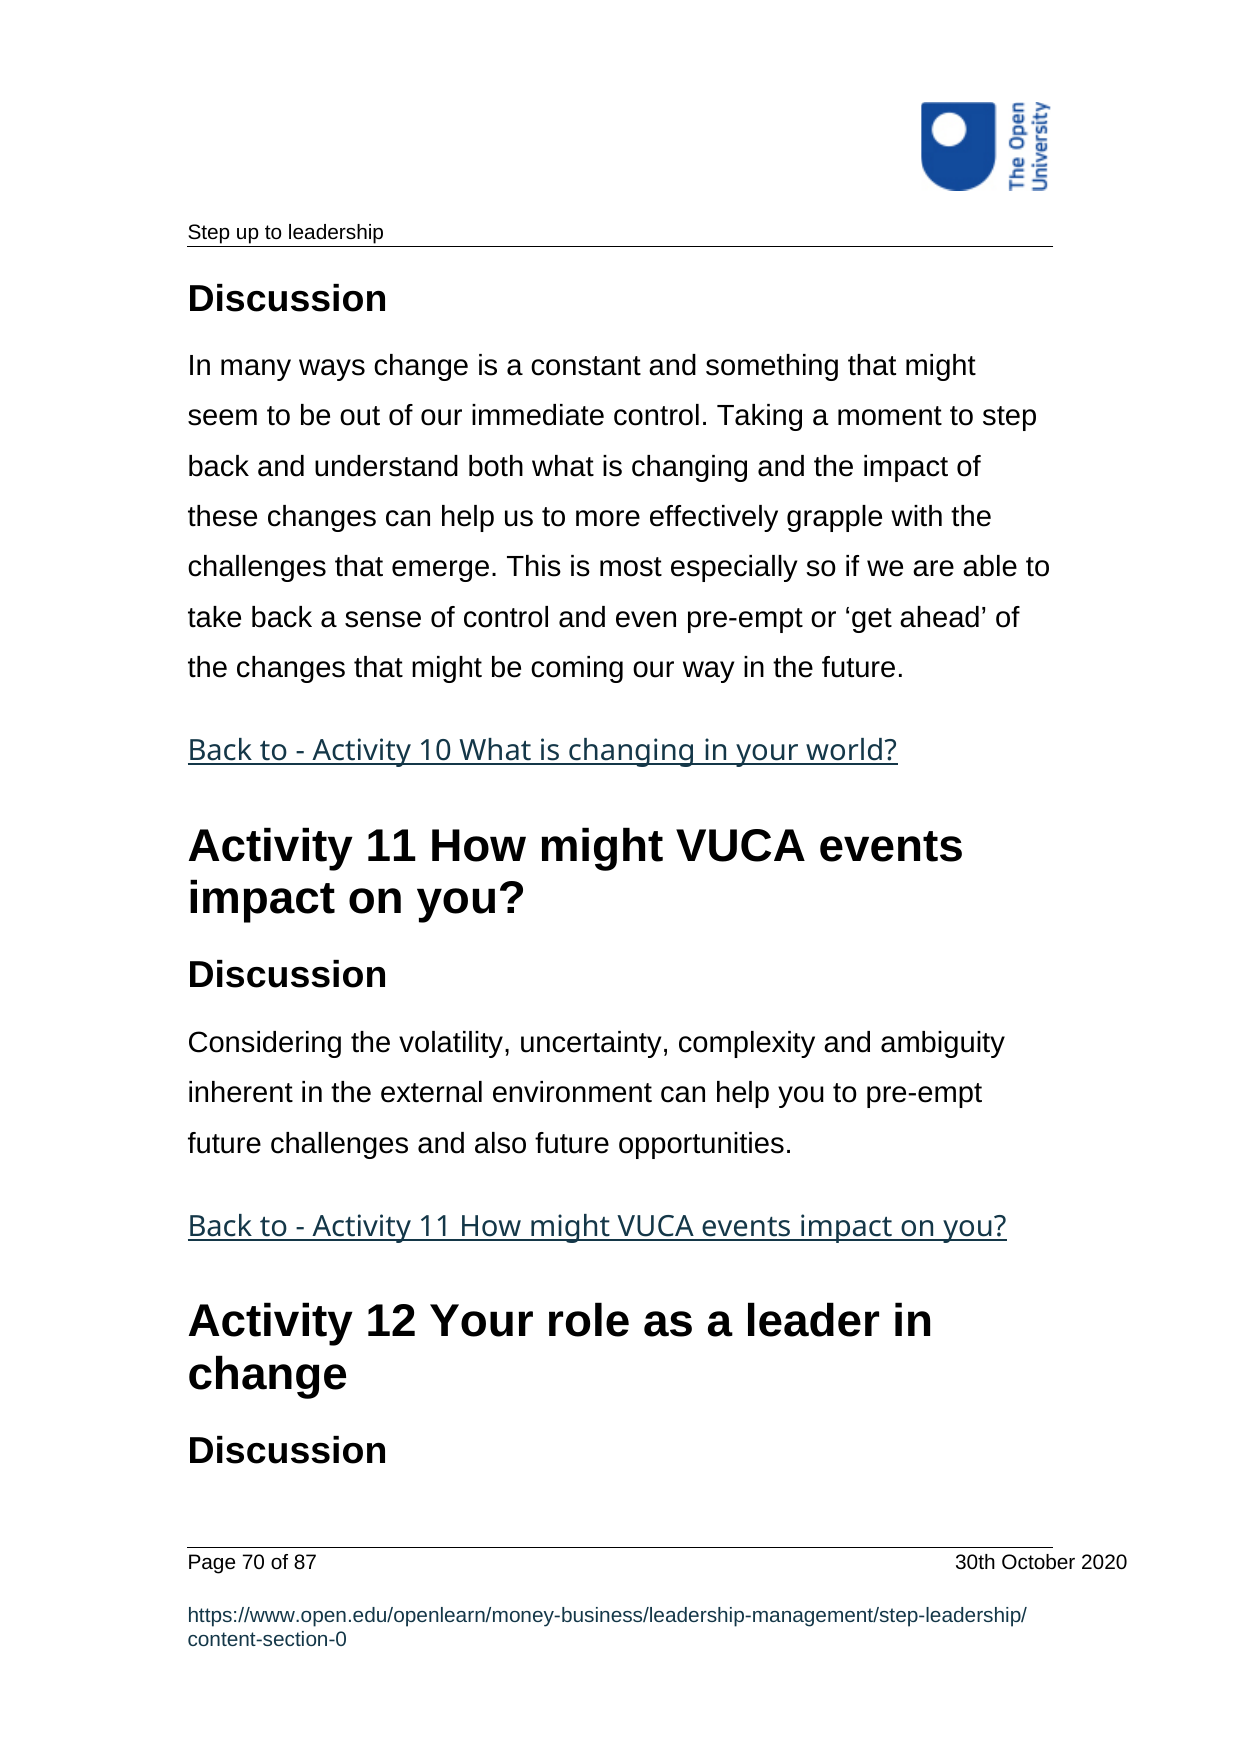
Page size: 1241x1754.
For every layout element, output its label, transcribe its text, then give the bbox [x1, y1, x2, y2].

subtitle Discussion [187, 276, 1053, 319]
text Back to - Activity 11 How might VUCA events impact on you? [187, 1205, 1053, 1245]
subtitle Discussion [187, 1428, 1053, 1471]
picture [921, 102, 1052, 191]
subtitle Activity 12 Your role as a leader in change [187, 1294, 1053, 1399]
text Considering the volatility, uncertainty, complexity and ambiguity inherent in the external environment can help you to pre-empt future challenges and also future opportunities. [187, 1025, 1053, 1159]
text Back to - Activity 10 What is changing in your world? [187, 729, 1053, 769]
subtitle Discussion [187, 953, 1053, 996]
text In many ways change is a constant and something that might seem to be out of our immediate control. Taking a moment to step back and understand both what is changing and the impact of these changes can help us to more effectively grapple with the challenges that emerge. This is most especially so if we are able to take back a sense of control and even pre-empt or ‘get ahead’ of the changes that might be coming our way in the future. [187, 348, 1053, 683]
subtitle Activity 11 How might VUCA events impact on you? [187, 818, 1053, 923]
